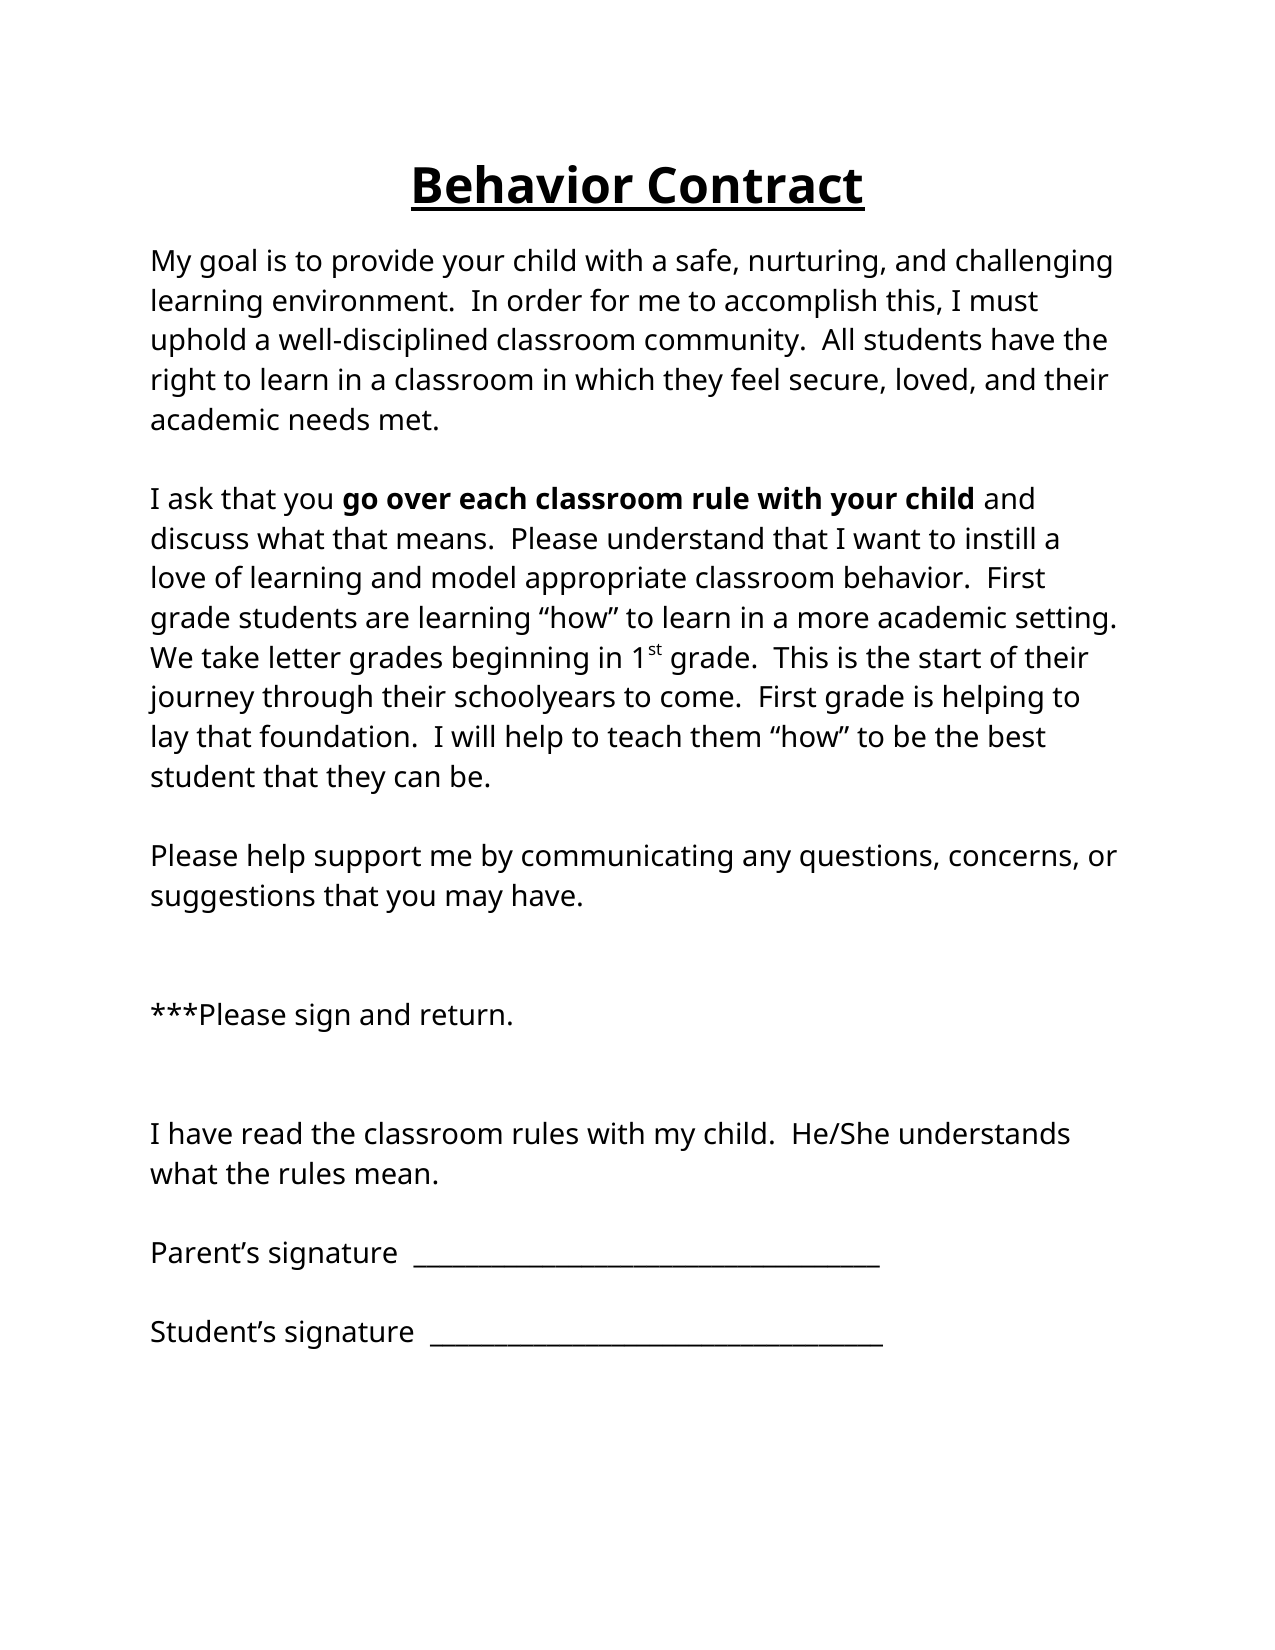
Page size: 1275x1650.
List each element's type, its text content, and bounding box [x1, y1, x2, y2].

text My goal is to provide your child with a safe, nurturing, and challenging learning environment. In order for me to accomplish this, I must uphold a well-disciplined classroom community. All students have the right to learn in a classroom in which they feel secure, loved, and their academic needs met. [150, 240, 1125, 439]
text Behavior Contract [150, 150, 1125, 218]
text Please help support me by communicating any questions, concerns, or suggestions that you may have. [150, 836, 1125, 915]
text I have read the classroom rules with my child. He/She understands what the rules mean. [150, 1113, 1125, 1193]
text Parent’s signature ____________________________________ [150, 1232, 1125, 1272]
text I ask that you go over each classroom rule with your child and discuss what that means. Please understand that I want to instill a love of learning and model appropriate classroom behavior. First grade students are learning “how” to learn in a more academic setting. We take letter grades beginning in 1st grade. This is the start of their journey through their schoolyears to come. First grade is helping to lay that foundation. I will help to teach them “how” to be the best student that they can be. [150, 478, 1125, 796]
text ***Please sign and return. [150, 994, 1125, 1034]
text Student’s signature ___________________________________ [150, 1312, 1125, 1351]
